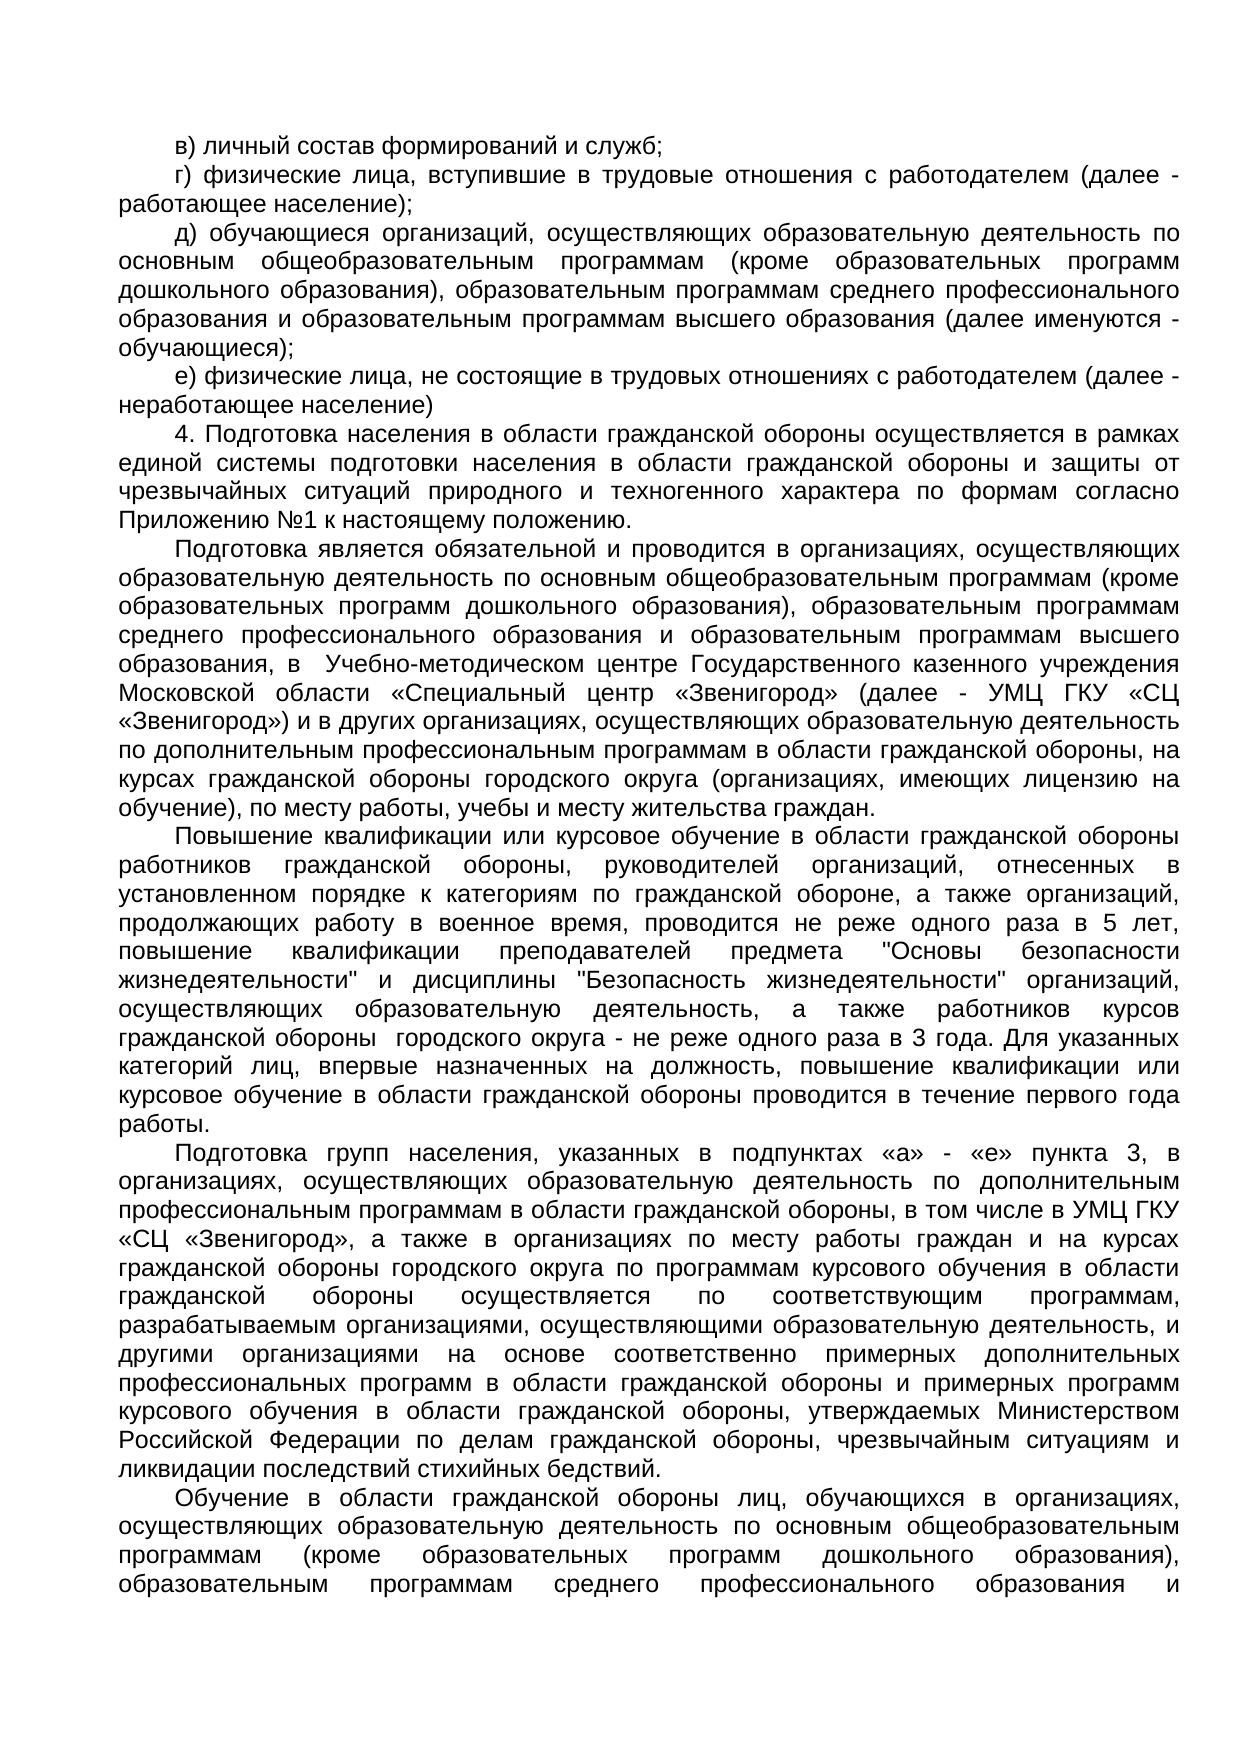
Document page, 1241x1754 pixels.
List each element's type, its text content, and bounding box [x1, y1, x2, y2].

text 4. Подготовка населения в области гражданской обороны осуществляется в рамках единой системы подготовки населения в области гражданской обороны и защиты от чрезвычайных ситуаций природного и техногенного характера по формам согласно Приложению №1 к настоящему положению. [118, 419, 1181, 534]
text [118, 1483, 1181, 1598]
text Подготовка является обязательной и проводится в организациях, осуществляющих образовательную деятельность по основным общеобразовательным программам (кроме образовательных программ дошкольного образования), образовательным программам среднего профессионального образования и образовательным программам высшего образования, в Учебно-методическом центре Государственного казенного учреждения Московской области «Специальный центр «Звенигород» (далее - УМЦ ГКУ «СЦ «Звенигород») и в других организациях, осуществляющих образовательную деятельность по дополнительным профессиональным программам в области гражданской обороны, на курсах гражданской обороны городского округа (организациях, имеющих лицензию на обучение), по месту работы, учебы и месту жительства граждан. [118, 534, 1181, 821]
text е) физические лица, не состоящие в трудовых отношениях с работодателем (далее - неработающее население) [118, 361, 1181, 419]
text Подготовка групп населения, указанных в подпунктах «а» - «е» пункта 3, в организациях, осуществляющих образовательную деятельность по дополнительным профессиональным программам в области гражданской обороны, в том числе в УМЦ ГКУ «СЦ «Звенигород», а также в организациях по месту работы граждан и на курсах гражданской обороны городского округа по программам курсового обучения в области гражданской обороны осуществляется по соответствующим программам, разрабатываемым организациями, осуществляющими образовательную деятельность, и другими организациями на основе соответственно примерных дополнительных профессиональных программ в области гражданской обороны и примерных программ курсового обучения в области гражданской обороны, утверждаемых Министерством Российской Федерации по делам гражданской обороны, чрезвычайным ситуациям и ликвидации последствий стихийных бедствий. [118, 1138, 1181, 1483]
text в) личный состав формирований и служб; [118, 131, 1181, 160]
text д) обучающиеся организаций, осуществляющих образовательную деятельность по основным общеобразовательным программам (кроме образовательных программ дошкольного образования), образовательным программам среднего профессионального образования и образовательным программам высшего образования (далее именуются - обучающиеся); [118, 218, 1181, 361]
text Повышение квалификации или курсовое обучение в области гражданской обороны работников гражданской обороны, руководителей организаций, отнесенных в установленном порядке к категориям по гражданской обороне, а также организаций, продолжающих работу в военное время, проводится не реже одного раза в 5 лет, повышение квалификации преподавателей предмета "Основы безопасности жизнедеятельности" и дисциплины "Безопасность жизнедеятельности" организаций, осуществляющих образовательную деятельность, а также работников курсов гражданской обороны городского округа - не реже одного раза в 3 года. Для указанных категорий лиц, впервые назначенных на должность, повышение квалификации или курсовое обучение в области гражданской обороны проводится в течение первого года работы. [118, 821, 1181, 1138]
text г) физические лица, вступившие в трудовые отношения с работодателем (далее - работающее население); [118, 160, 1181, 218]
